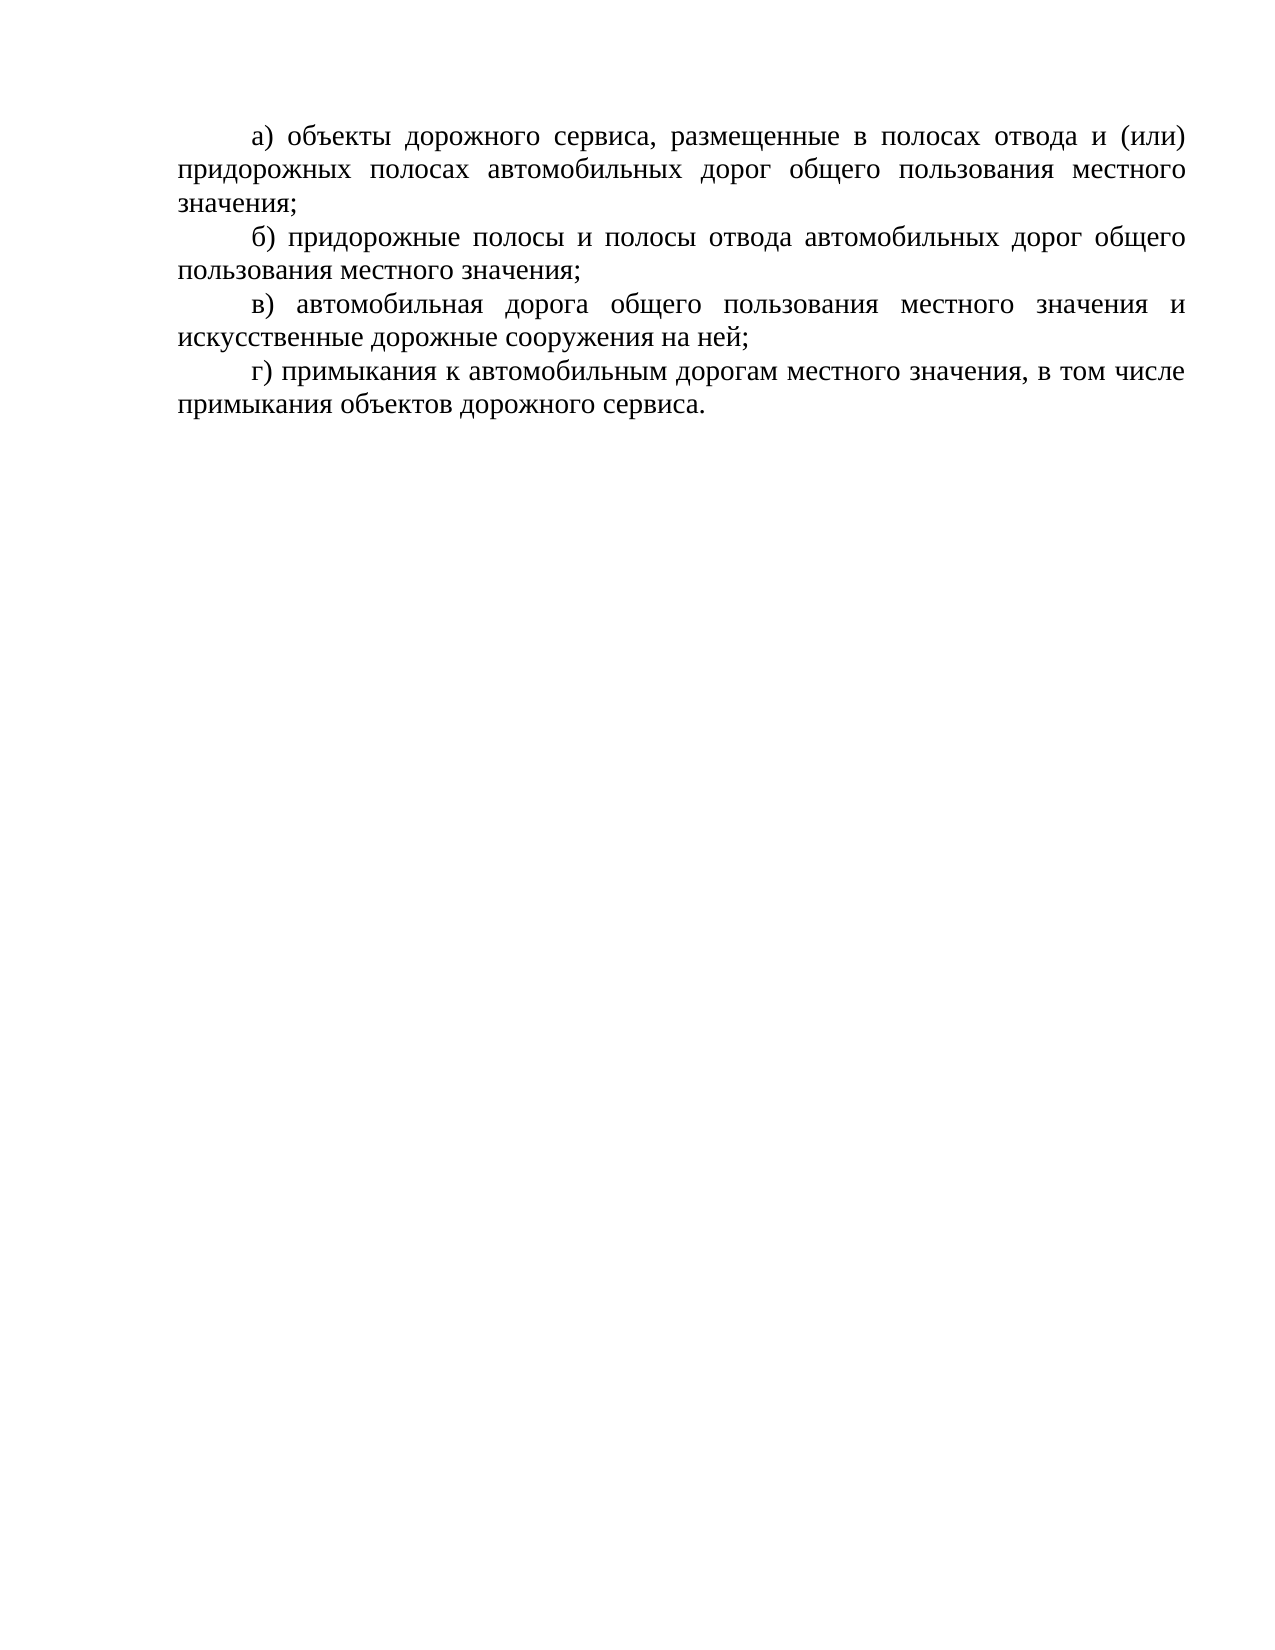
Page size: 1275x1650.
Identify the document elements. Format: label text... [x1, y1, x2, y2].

text б) придорожные полосы и полосы отвода автомобильных дорог общего пользования местного значения; [177, 219, 1186, 286]
text в) автомобильная дорога общего пользования местного значения и искусственные дорожные сооружения на ней; [177, 286, 1186, 353]
text г) примыкания к автомобильным дорогам местного значения, в том числе примыкания объектов дорожного сервиса. [177, 353, 1186, 420]
text а) объекты дорожного сервиса, размещенные в полосах отвода и (или) придорожных полосах автомобильных дорог общего пользования местного значения; [177, 118, 1186, 219]
